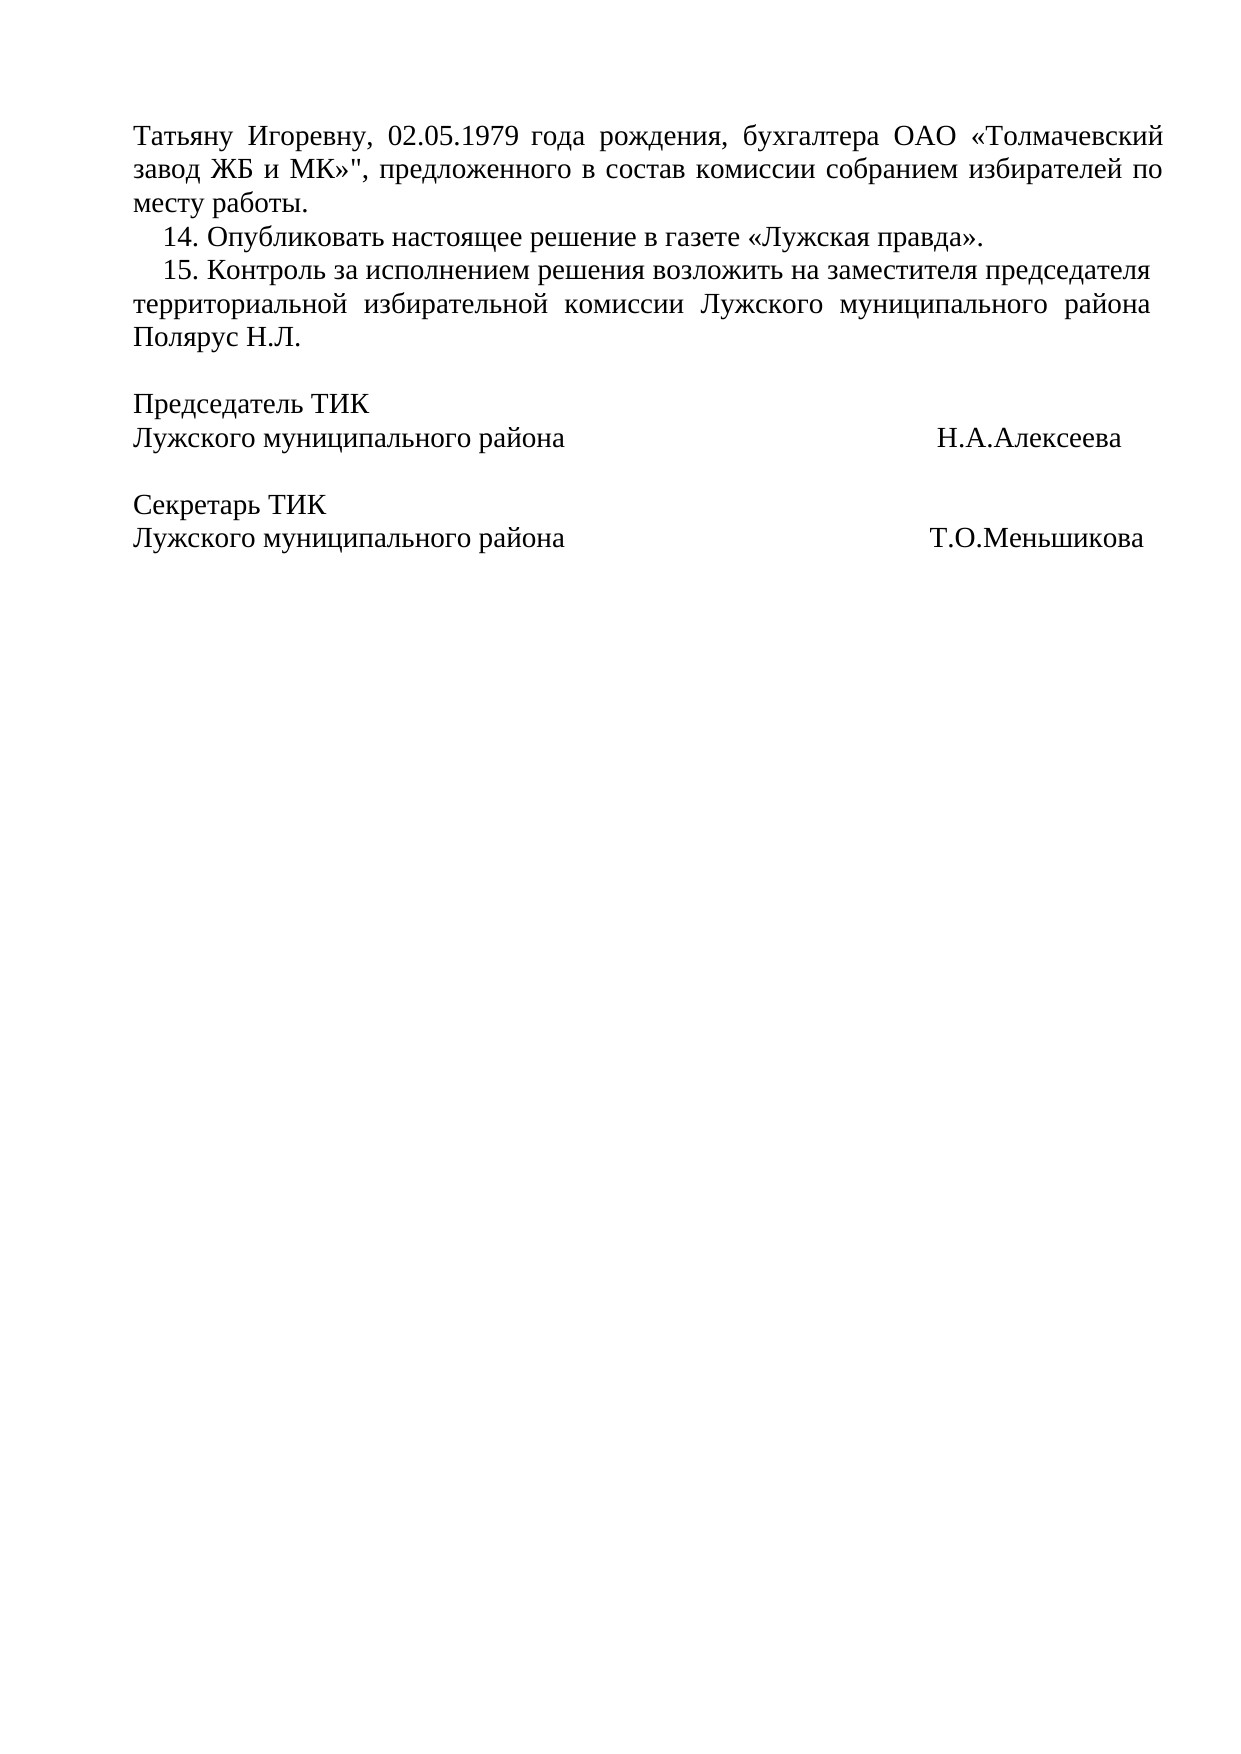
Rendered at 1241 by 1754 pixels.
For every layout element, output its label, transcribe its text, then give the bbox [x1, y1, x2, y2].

text Лужского муниципального района Т.О.Меньшикова [133, 521, 1152, 554]
text Председатель ТИК [133, 386, 1152, 420]
text Лужского муниципального района Н.А.Алексеева [133, 420, 1152, 453]
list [133, 118, 1163, 219]
list Опубликовать настоящее решение в газете «Лужская правда». [162, 219, 1152, 252]
list Контроль за исполнением решения возложить на заместителя председателя территориальной избирательной комиссии Лужского муниципального района Полярус Н.Л. [133, 252, 1152, 353]
text Секретарь ТИК [133, 487, 1152, 521]
